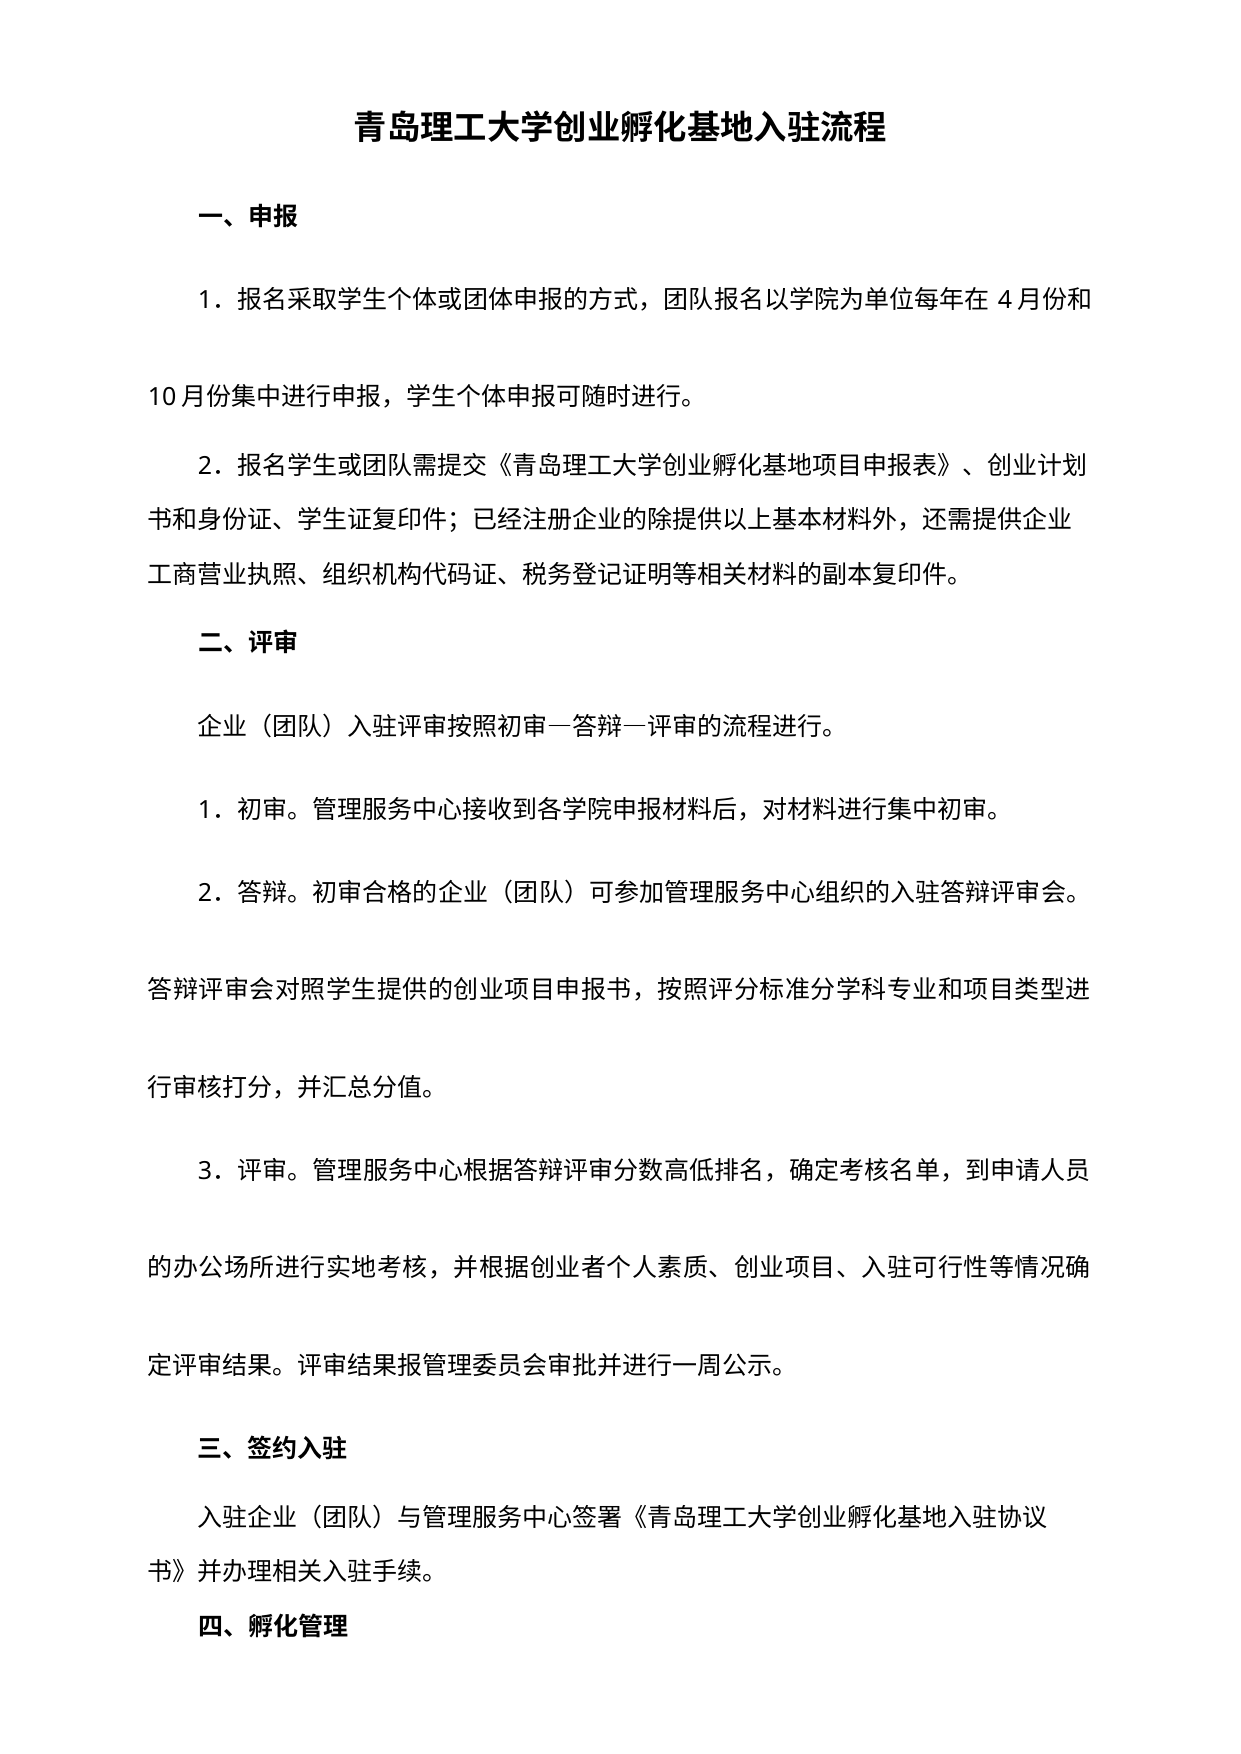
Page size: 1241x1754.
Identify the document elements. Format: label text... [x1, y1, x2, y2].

text 1．初审。管理服务中心接收到各学院申报材料后，对材料进行集中初审。 [148, 775, 1093, 840]
text 四、孵化管理 [148, 1606, 1093, 1642]
text 一、申报 [148, 182, 1093, 247]
text 1．报名采取学生个体或团体申报的方式，团队报名以学院为单位每年在4月份和10月份集中进行申报，学生个体申报可随时进行。 [148, 265, 1093, 427]
text 企业（团队）入驻评审按照初审—答辩—评审的流程进行。 [148, 692, 1093, 757]
text 2．报名学生或团队需提交《青岛理工大学创业孵化基地项目申报表》、创业计划书和身份证、学生证复印件；已经注册企业的除提供以上基本材料外，还需提供企业工商营业执照、组织机构代码证、税务登记证明等相关材料的副本复印件。 [148, 445, 1093, 590]
text 青岛理工大学创业孵化基地入驻流程 [148, 92, 1093, 157]
text 二、评审 [148, 608, 1093, 673]
text 2．答辩。初审合格的企业（团队）可参加管理服务中心组织的入驻答辩评审会。答辩评审会对照学生提供的创业项目申报书，按照评分标准分学科专业和项目类型进行审核打分，并汇总分值。 [148, 858, 1093, 1118]
text 入驻企业（团队）与管理服务中心签署《青岛理工大学创业孵化基地入驻协议书》并办理相关入驻手续。 [148, 1497, 1093, 1588]
text 3．评审。管理服务中心根据答辩评审分数高低排名，确定考核名单，到申请人员的办公场所进行实地考核，并根据创业者个人素质、创业项目、入驻可行性等情况确定评审结果。评审结果报管理委员会审批并进行一周公示。 [148, 1136, 1093, 1396]
text 三、签约入驻 [148, 1414, 1093, 1479]
